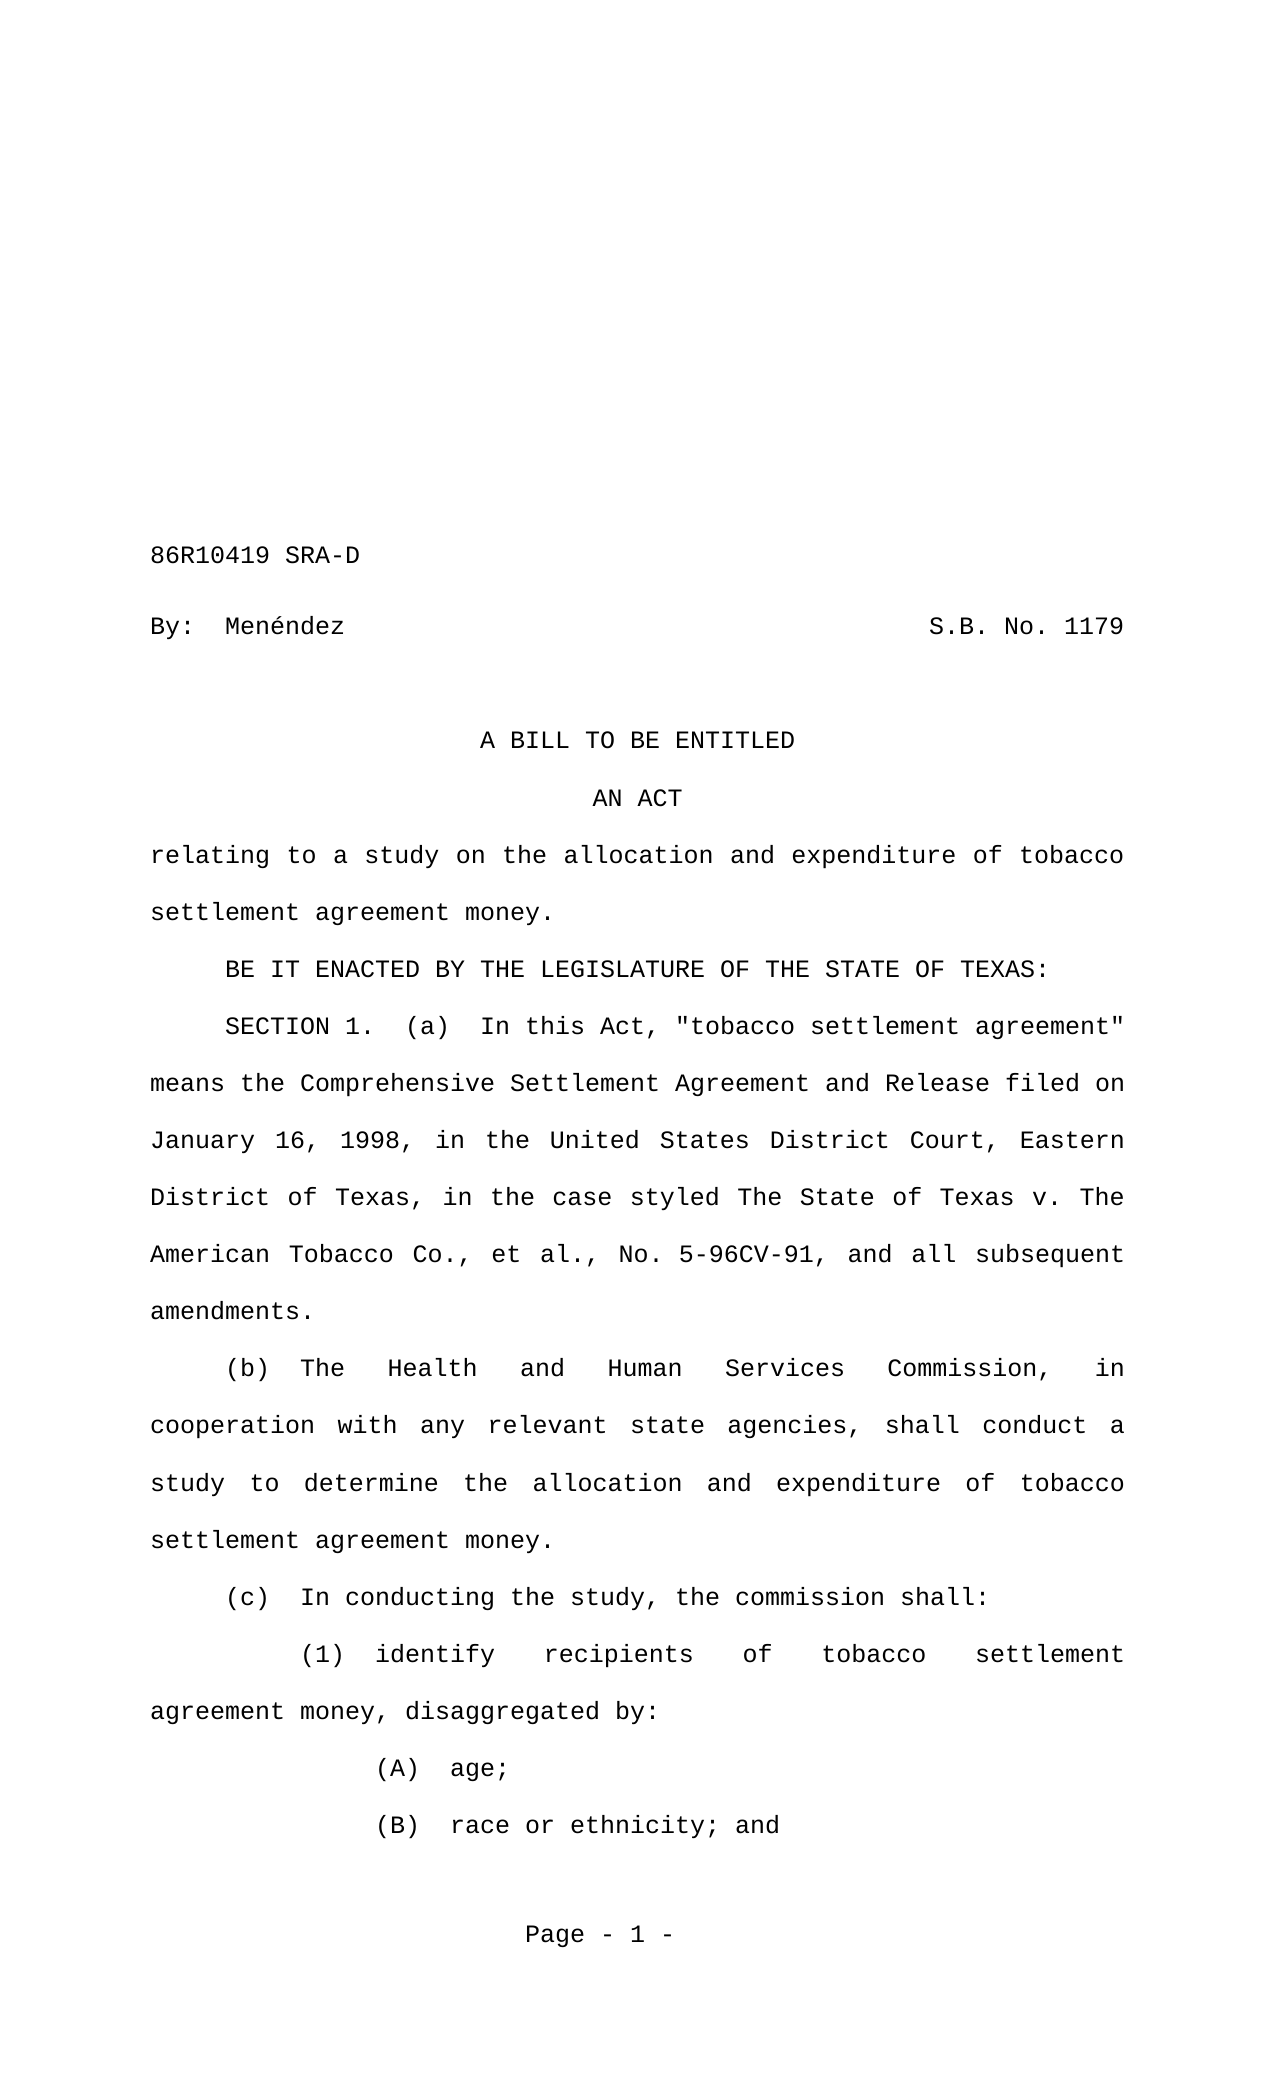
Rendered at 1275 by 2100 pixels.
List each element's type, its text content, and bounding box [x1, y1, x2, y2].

text 86R10419 SRA-D [150, 542, 1125, 571]
text By: Menéndez S.B. No. 1179 [150, 614, 1125, 642]
text (1) identify recipients of tobacco settlement agreement money, disaggregated by: [150, 1641, 1125, 1727]
text relating to a study on the allocation and expenditure of tobacco settlement agreement money. [150, 842, 1125, 928]
text AN ACT [150, 785, 1125, 813]
text A BILL TO BE ENTITLED [150, 728, 1125, 756]
text (c) In conducting the study, the commission shall: [150, 1584, 1125, 1613]
text (B) race or ethnicity; and [150, 1812, 1125, 1841]
text SECTION 1. (a) In this Act, "tobacco settlement agreement" means the Comprehensive Settlement Agreement and Release filed on January 16, 1998, in the United States District Court, Eastern District of Texas, in the case styled The State of Texas v. The American Tobacco Co., et al., No. 5-96CV-91, and all subsequent amendments. [150, 1013, 1125, 1327]
text BE IT ENACTED BY THE LEGISLATURE OF THE STATE OF TEXAS: [150, 956, 1125, 985]
text (A) age; [150, 1755, 1125, 1784]
text (b) The Health and Human Services Commission, in cooperation with any relevant state agencies, shall conduct a study to determine the allocation and expenditure of tobacco settlement agreement money. [150, 1356, 1125, 1556]
